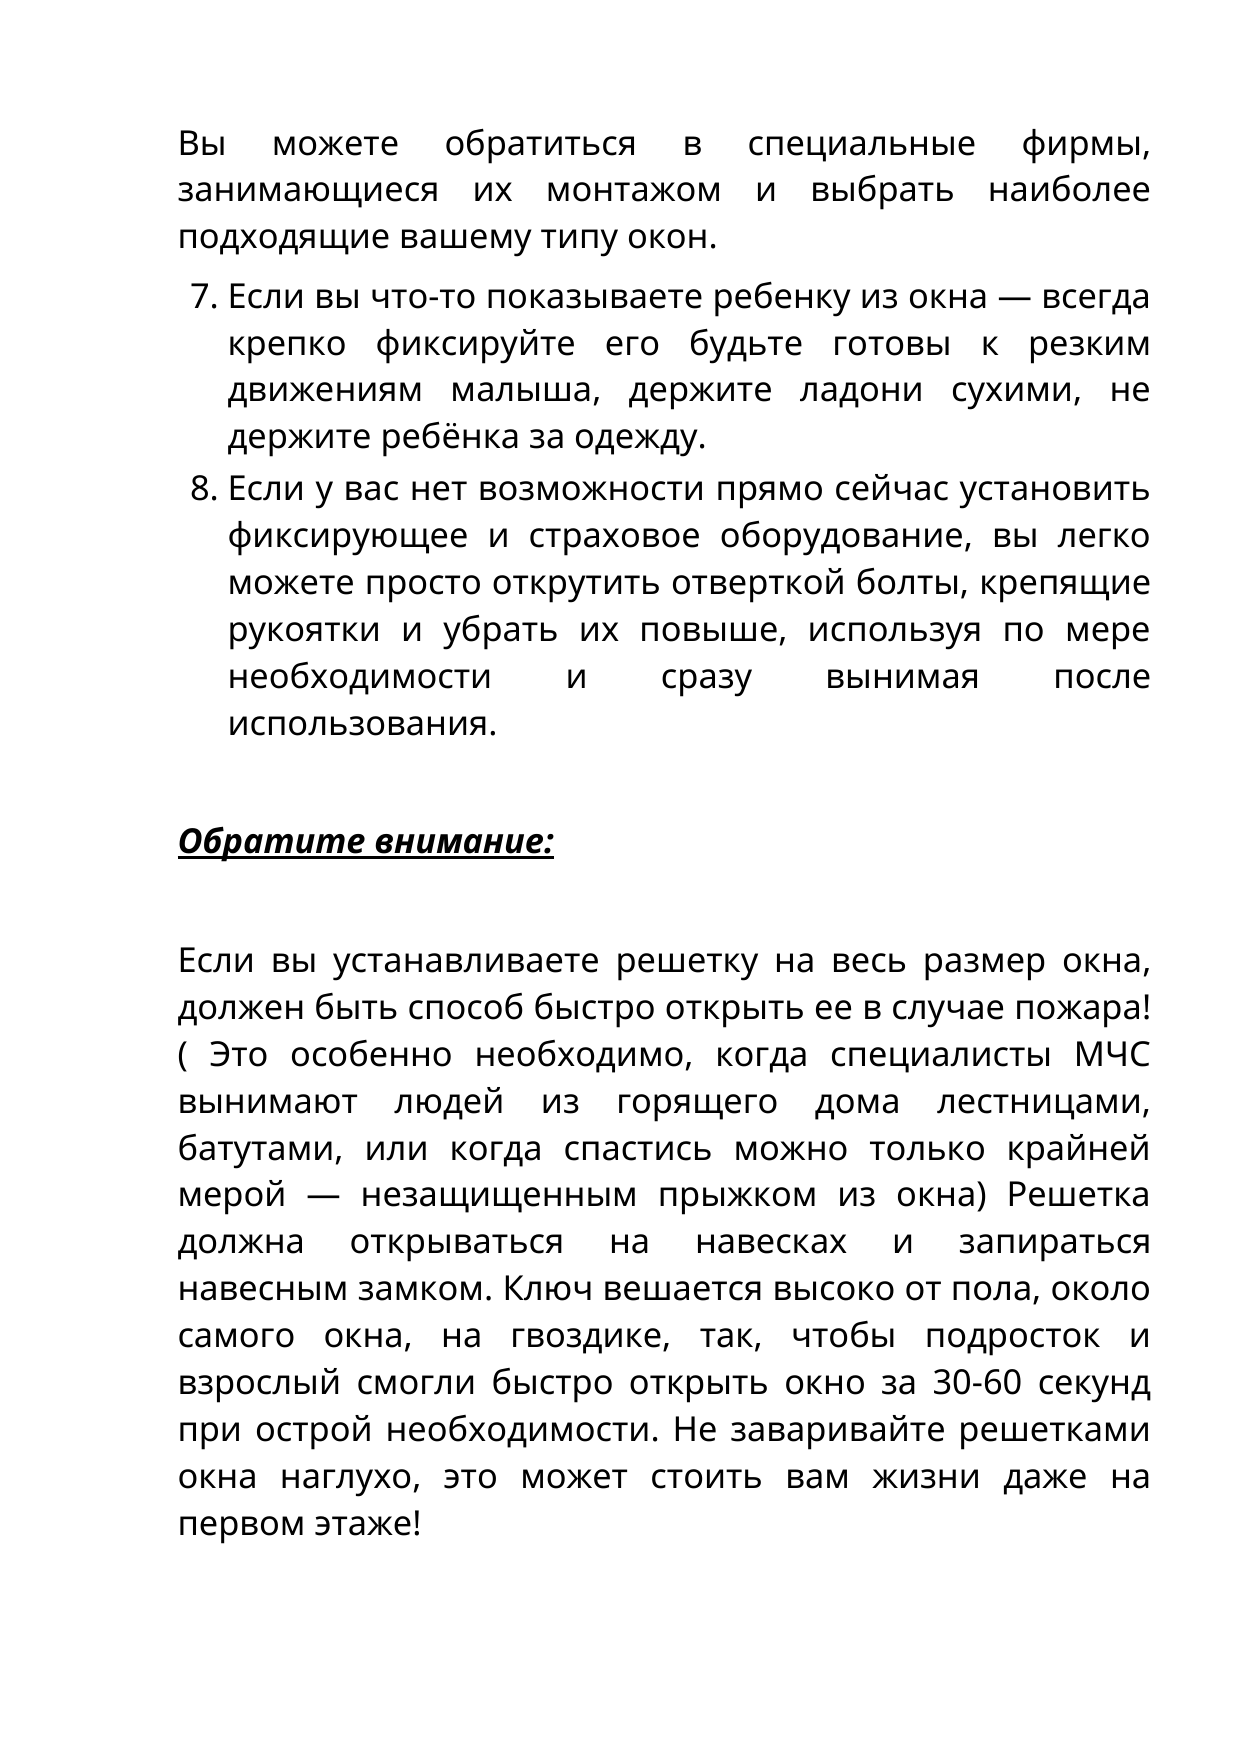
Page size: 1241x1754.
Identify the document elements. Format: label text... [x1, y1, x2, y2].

list Если у вас нет возможности прямо сейчас установить фиксирующее и страховое оборудование, вы легко можете просто открутить отверткой болты, крепящие рукоятки и убрать их повыше, используя по мере необходимости и сразу вынимая после использования. [190, 464, 1152, 745]
list Если вы что-то показываете ребенку из окна — всегда крепко фиксируйте его будьте готовы к резким движениям малыша, держите ладони сухими, не держите ребёнка за одежду. [190, 271, 1152, 459]
text Вы можете обратиться в специальные фирмы, занимающиеся их монтажом и выбрать наиболее подходящие вашему типу окон. [177, 118, 1152, 259]
text Обратите внимание: [177, 817, 1152, 864]
text Если вы устанавливаете решетку на весь размер окна, должен быть способ быстро открыть ее в случае пожара! ( Это особенно необходимо, когда специалисты МЧС вынимают людей из горящего дома лестницами, батутами, или когда спастись можно только крайней мерой — незащищенным прыжком из окна) Решетка должна открываться на навесках и запираться навесным замком. Ключ вешается высоко от пола, около самого окна, на гвоздике, так, чтобы подросток и взрослый смогли быстро открыть окно за 30-60 секунд при острой необходимости. Не заваривайте решетками окна наглухо, это может стоить вам жизни даже на первом этаже! [177, 936, 1152, 1545]
